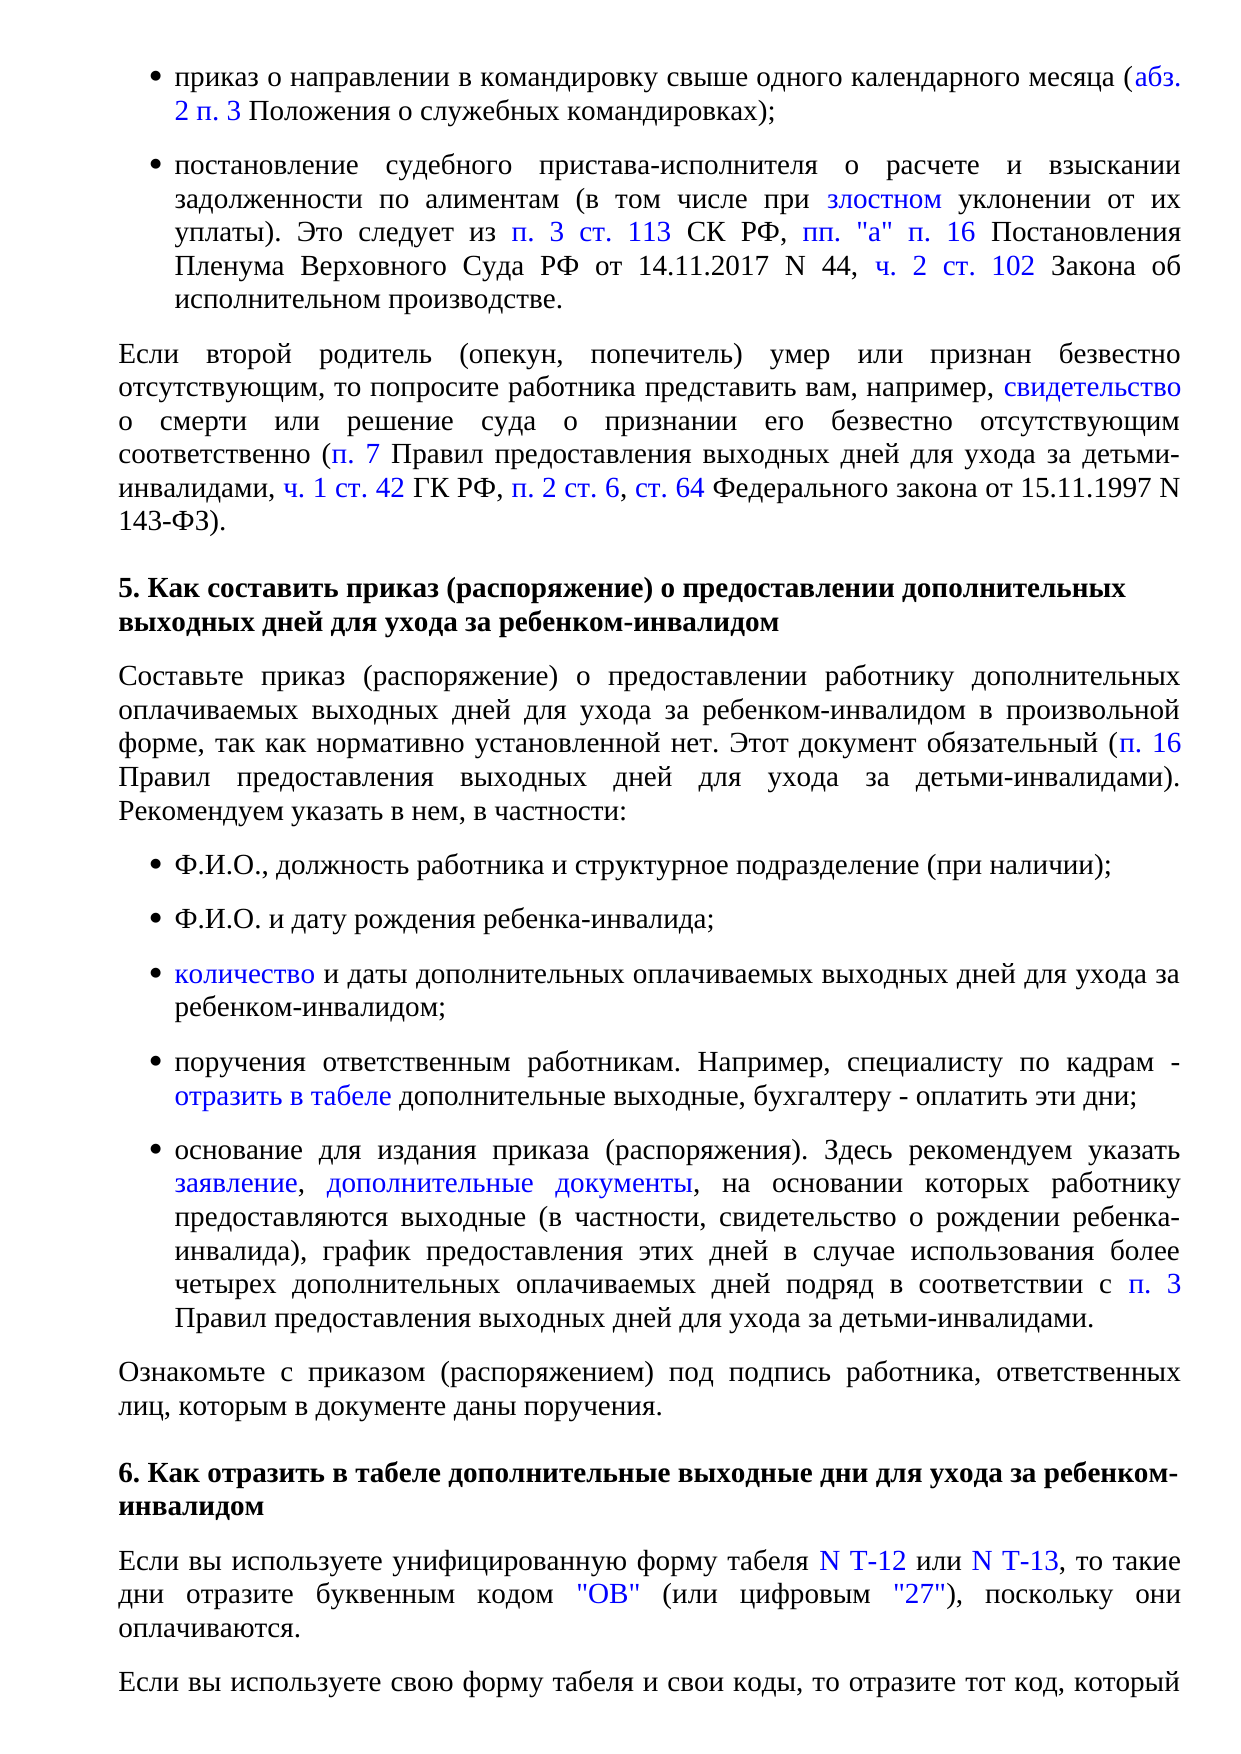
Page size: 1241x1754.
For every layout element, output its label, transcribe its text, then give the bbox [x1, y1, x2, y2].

list основание для издания приказа (распоряжения). Здесь рекомендуем указать заявление, дополнительные документы, на основании которых работнику предоставляются выходные (в частности, свидетельство о рождении ребенка-инвалида), график предоставления этих дней в случае использования более четырех дополнительных оплачиваемых дней подряд в соответствии с п. 3 Правил предоставления выходных дней для ухода за детьми-инвалидами. [151, 1132, 1181, 1333]
text Ознакомьте с приказом (распоряжением) под подпись работника, ответственных лиц, которым в документе даны поручения. [118, 1354, 1181, 1421]
text 6. Как отразить в табеле дополнительные выходные дни для ухода за ребенком-инвалидом [118, 1455, 1181, 1522]
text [118, 1664, 1181, 1698]
list Ф.И.О. и дату рождения ребенка-инвалида; [151, 901, 1181, 935]
text 5. Как составить приказ (распоряжение) о предоставлении дополнительных выходных дней для ухода за ребенком-инвалидом [118, 571, 1181, 638]
list постановление судебного пристава-исполнителя о расчете и взыскании задолженности по алиментам (в том числе при злостном уклонении от их уплаты). Это следует из п. 3 ст. 113 СК РФ, пп. "а" п. 16 Постановления Пленума Верховного Суда РФ от 14.11.2017 N 44, ч. 2 ст. 102 Закона об исполнительном производстве. [151, 147, 1181, 315]
list количество и даты дополнительных оплачиваемых выходных дней для ухода за ребенком-инвалидом; [151, 956, 1181, 1023]
list Ф.И.О., должность работника и структурное подразделение (при наличии); [151, 847, 1181, 881]
text Если второй родитель (опекун, попечитель) умер или признан безвестно отсутствующим, то попросите работника представить вам, например, свидетельство о смерти или решение суда о признании его безвестно отсутствующим соответственно (п. 7 Правил предоставления выходных дней для ухода за детьми-инвалидами, ч. 1 ст. 42 ГК РФ, п. 2 ст. 6, ст. 64 Федерального закона от 15.11.1997 N 143-ФЗ). [118, 336, 1181, 537]
list поручения ответственным работникам. Например, специалисту по кадрам - отразить в табеле дополнительные выходные, бухгалтеру - оплатить эти дни; [151, 1044, 1181, 1111]
text Составьте приказ (распоряжение) о предоставлении работнику дополнительных оплачиваемых выходных дней для ухода за ребенком-инвалидом в произвольной форме, так как нормативно установленной нет. Этот документ обязательный (п. 16 Правил предоставления выходных дней для ухода за детьми-инвалидами). Рекомендуем указать в нем, в частности: [118, 658, 1181, 826]
list приказ о направлении в командировку свыше одного календарного месяца (абз. 2 п. 3 Положения о служебных командировках); [151, 59, 1181, 126]
text Если вы используете унифицированную форму табеля N Т-12 или N Т-13, то такие дни отразите буквенным кодом "ОВ" (или цифровым "27"), поскольку они оплачиваются. [118, 1543, 1181, 1643]
